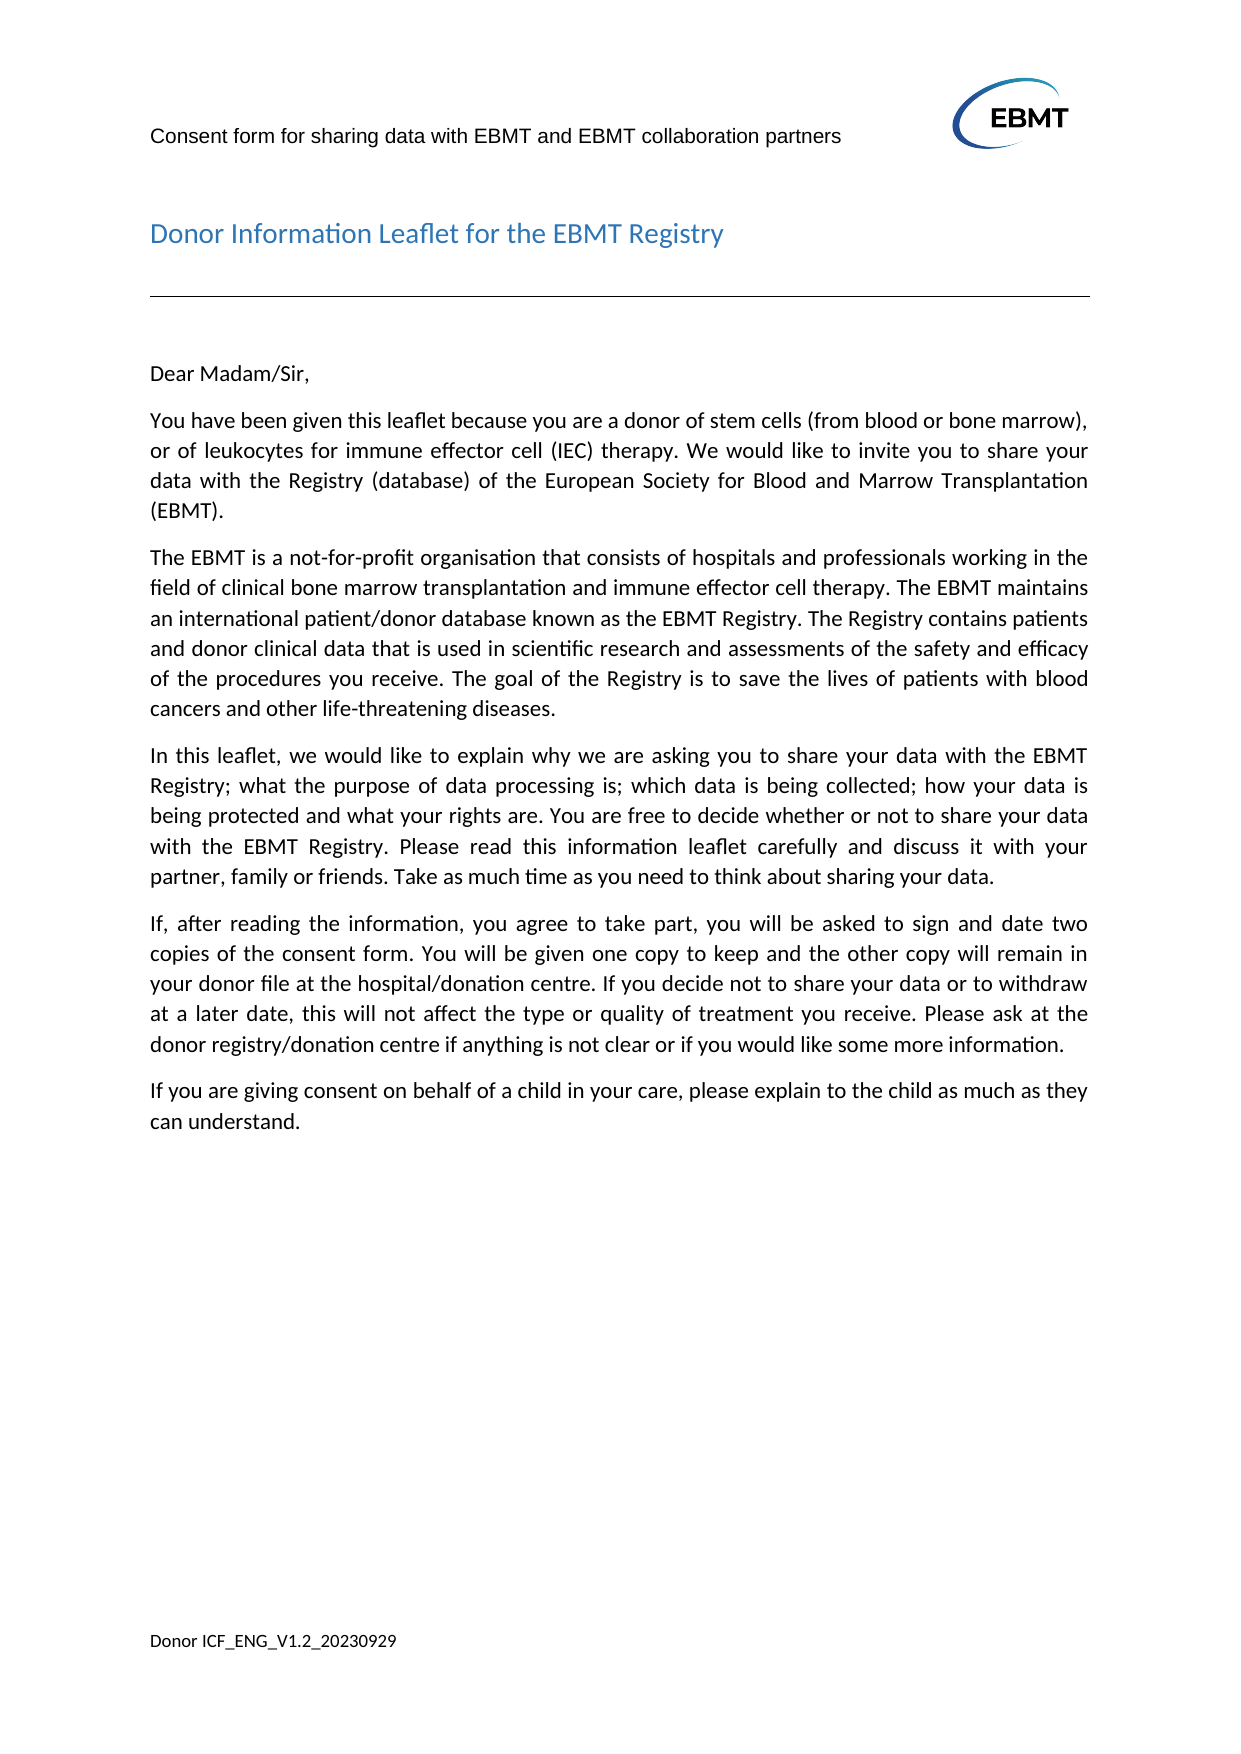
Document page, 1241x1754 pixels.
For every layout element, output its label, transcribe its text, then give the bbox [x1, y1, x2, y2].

text If you are giving consent on behalf of a child in your care, please explain to the child as much as they can understand. [150, 1077, 1090, 1135]
picture [880, 50, 1137, 179]
text The EBMT is a not-for-profit organisation that consists of hospitals and professionals working in the field of clinical bone marrow transplantation and immune effector cell therapy. The EBMT maintains an international patient/donor database known as the EBMT Registry. The Registry contains patients and donor clinical data that is used in scientific research and assessments of the safety and efficacy of the procedures you receive. The goal of the Registry is to save the lives of patients with blood cancers and other life-threatening diseases. [150, 543, 1090, 722]
text Dear Madam/Sir, [150, 359, 1090, 387]
text Donor Information Leaflet for the EBMT Registry [150, 215, 1090, 250]
text In this leaflet, we would like to explain why we are asking you to share your data with the EBMT Registry; what the purpose of data processing is; which data is being collected; how your data is being protected and what your rights are. You are free to decide whether or not to share your data with the EBMT Registry. Please read this information leaflet carefully and discuss it with your partner, family or friends. Take as much time as you need to think about sharing your data. [150, 741, 1090, 890]
text You have been given this leaflet because you are a donor of stem cells (from blood or bone marrow), or of leukocytes for immune effector cell (IEC) therapy. We would like to invite you to share your data with the Registry (database) of the European Society for Blood and Marrow Transplantation (EBMT). [150, 406, 1090, 524]
text If, after reading the information, you agree to take part, you will be asked to sign and date two copies of the consent form. You will be given one copy to keep and the other copy will remain in your donor file at the hospital/donation centre. If you decide not to share your data or to withdraw at a later date, this will not affect the type or quality of treatment you receive. Please ask at the donor registry/donation centre if anything is not clear or if you would like some more information. [150, 909, 1090, 1058]
